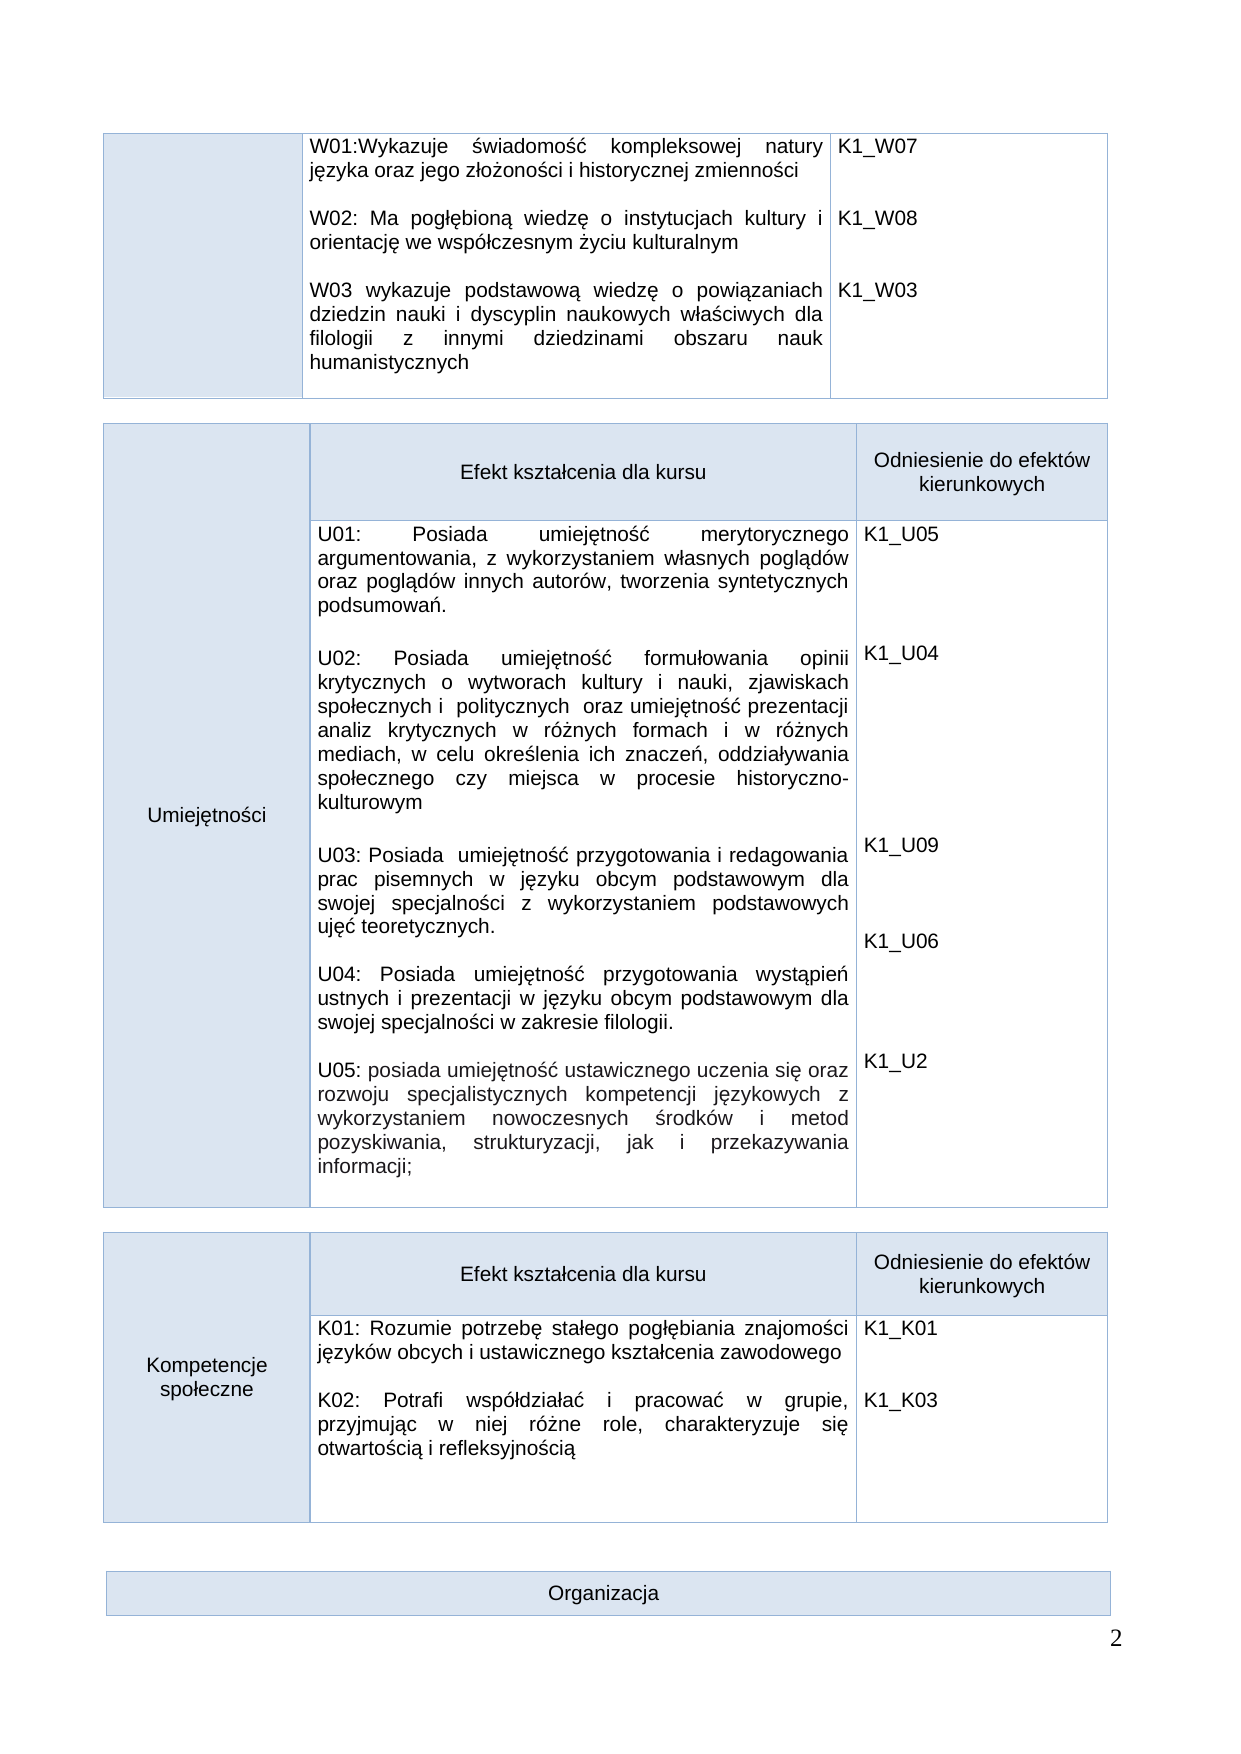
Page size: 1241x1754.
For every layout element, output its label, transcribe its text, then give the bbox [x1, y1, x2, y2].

table_cell W01:Wykazuje świadomość kompleksowej natury języka oraz jego złożoności i historycznej zmienności W02: Ma pogłębioną wiedzę o instytucjach kultury i orientację we współczesnym życiu kulturalnym W03 wykazuje podstawową wiedzę o powiązaniach dziedzin nauki i dyscyplin naukowych właściwych dla filologii z innymi dziedzinami obszaru nauk humanistycznych [303, 134, 830, 397]
table_header Kompetencje społeczne [104, 1233, 309, 1522]
table_cell K1_K01 K1_K03 [857, 1316, 1107, 1522]
table_cell K01: Rozumie potrzebę stałego pogłębiania znajomości języków obcych i ustawicznego kształcenia zawodowego K02: Potrafi współdziałać i pracować w grupie, przyjmując w niej różne role, charakteryzuje się otwartością i refleksyjnością [311, 1316, 856, 1522]
table_cell K1_W07 K1_W08 K1_W03 [831, 134, 1107, 397]
table_header Organizacja [107, 1572, 1110, 1615]
table_header Wiedza [104, 134, 302, 397]
table_header Efekt kształcenia dla kursu [311, 1233, 856, 1315]
table_cell K1_U05 K1_U04 K1_U09 K1_U06 K1_U2 [857, 521, 1107, 1207]
table_cell U01: Posiada umiejętność merytorycznego argumentowania, z wykorzystaniem własnych poglądów oraz poglądów innych autorów, tworzenia syntetycznych podsumowań. U02: Posiada umiejętność formułowania opinii krytycznych o wytworach kultury i nauki, zjawiskach społecznych i politycznych oraz umiejętność prezentacji analiz krytycznych w różnych formach i w różnych mediach, w celu określenia ich znaczeń, oddziaływania społecznego czy miejsca w procesie historyczno-kulturowym U03: Posiada umiejętność przygotowania i redagowania prac pisemnych w języku obcym podstawowym dla swojej specjalności z wykorzystaniem podstawowych ujęć teoretycznych. U04: Posiada umiejętność przygotowania wystąpień ustnych i prezentacji w języku obcym podstawowym dla swojej specjalności w zakresie filologii. U05: posiada umiejętność ustawicznego uczenia się oraz rozwoju specjalistycznych kompetencji językowych z wykorzystaniem nowoczesnych środków i metod pozyskiwania, strukturyzacji, jak i przekazywania informacji; [311, 521, 856, 1207]
table_header Efekt kształcenia dla kursu [311, 424, 856, 520]
table_header Odniesienie do efektów kierunkowych [857, 1233, 1107, 1315]
table_header Umiejętności [104, 424, 309, 1207]
table_header Odniesienie do efektów kierunkowych [857, 424, 1107, 520]
